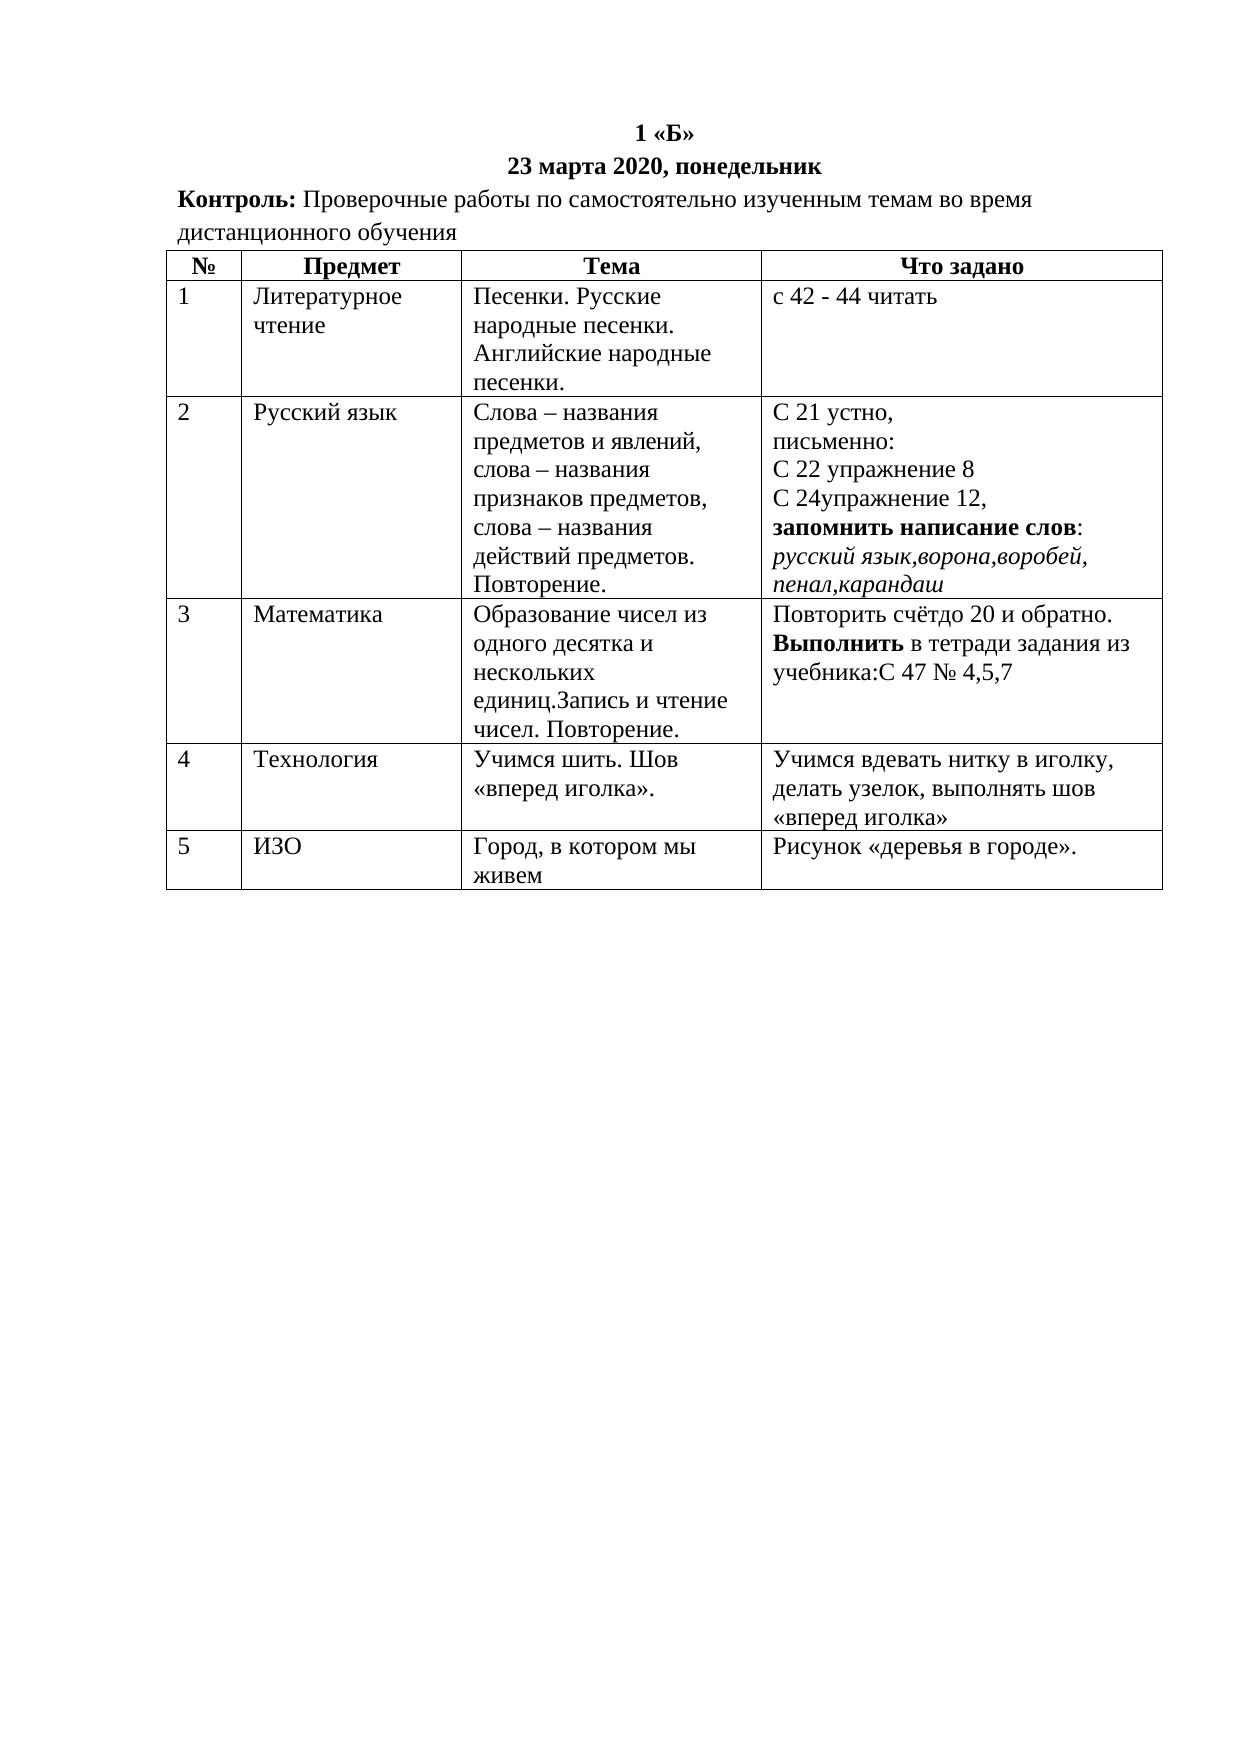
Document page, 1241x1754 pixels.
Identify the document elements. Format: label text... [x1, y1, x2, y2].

table_header Что задано [762, 251, 1162, 280]
table_header № [167, 251, 241, 280]
text 1 «Б» [177, 118, 1152, 147]
table_cell Литературное чтение [242, 281, 461, 396]
table_cell Русский язык [242, 397, 461, 598]
table_cell Город, в котором мы живем [462, 831, 761, 889]
table_cell 4 [167, 744, 241, 830]
table_cell Слова – названия предметов и явлений, слова – названия признаков предметов, слова – названия действий предметов. Повторение. [462, 397, 761, 598]
table_cell ИЗО [242, 831, 461, 889]
table_cell Рисунок «деревья в городе». [762, 831, 1162, 889]
table_cell Повторить счётдо 20 и обратно. Выполнить в тетради задания из учебника:С 47 № 4,5,7 [762, 599, 1162, 743]
table_cell Учимся шить. Шов «вперед иголка». [462, 744, 761, 830]
table_cell 5 [167, 831, 241, 889]
table_cell Образование чисел из одного десятка и нескольких единиц.Запись и чтение чисел. Повторение. [462, 599, 761, 743]
table_cell Технология [242, 744, 461, 830]
table_cell с 42 - 44 читать [762, 281, 1162, 396]
text 23 марта 2020, понедельник [177, 151, 1152, 180]
text Контроль: Проверочные работы по самостоятельно изученным темам во время дистанционного обучения [177, 184, 1152, 246]
table_cell 1 [167, 281, 241, 396]
table_cell 2 [167, 397, 241, 598]
table_cell 3 [167, 599, 241, 743]
table_cell Песенки. Русские народные песенки. Английские народные песенки. [462, 281, 761, 396]
table_header Тема [462, 251, 761, 280]
table_cell Математика [242, 599, 461, 743]
table_header Предмет [242, 251, 461, 280]
table_cell С 21 устно, письменно: С 22 упражнение 8 С 24упражнение 12, запомнить написание слов: русский язык,ворона,воробей, пенал,карандаш [762, 397, 1162, 598]
table_cell Учимся вдевать нитку в иголку, делать узелок, выполнять шов «вперед иголка» [762, 744, 1162, 830]
